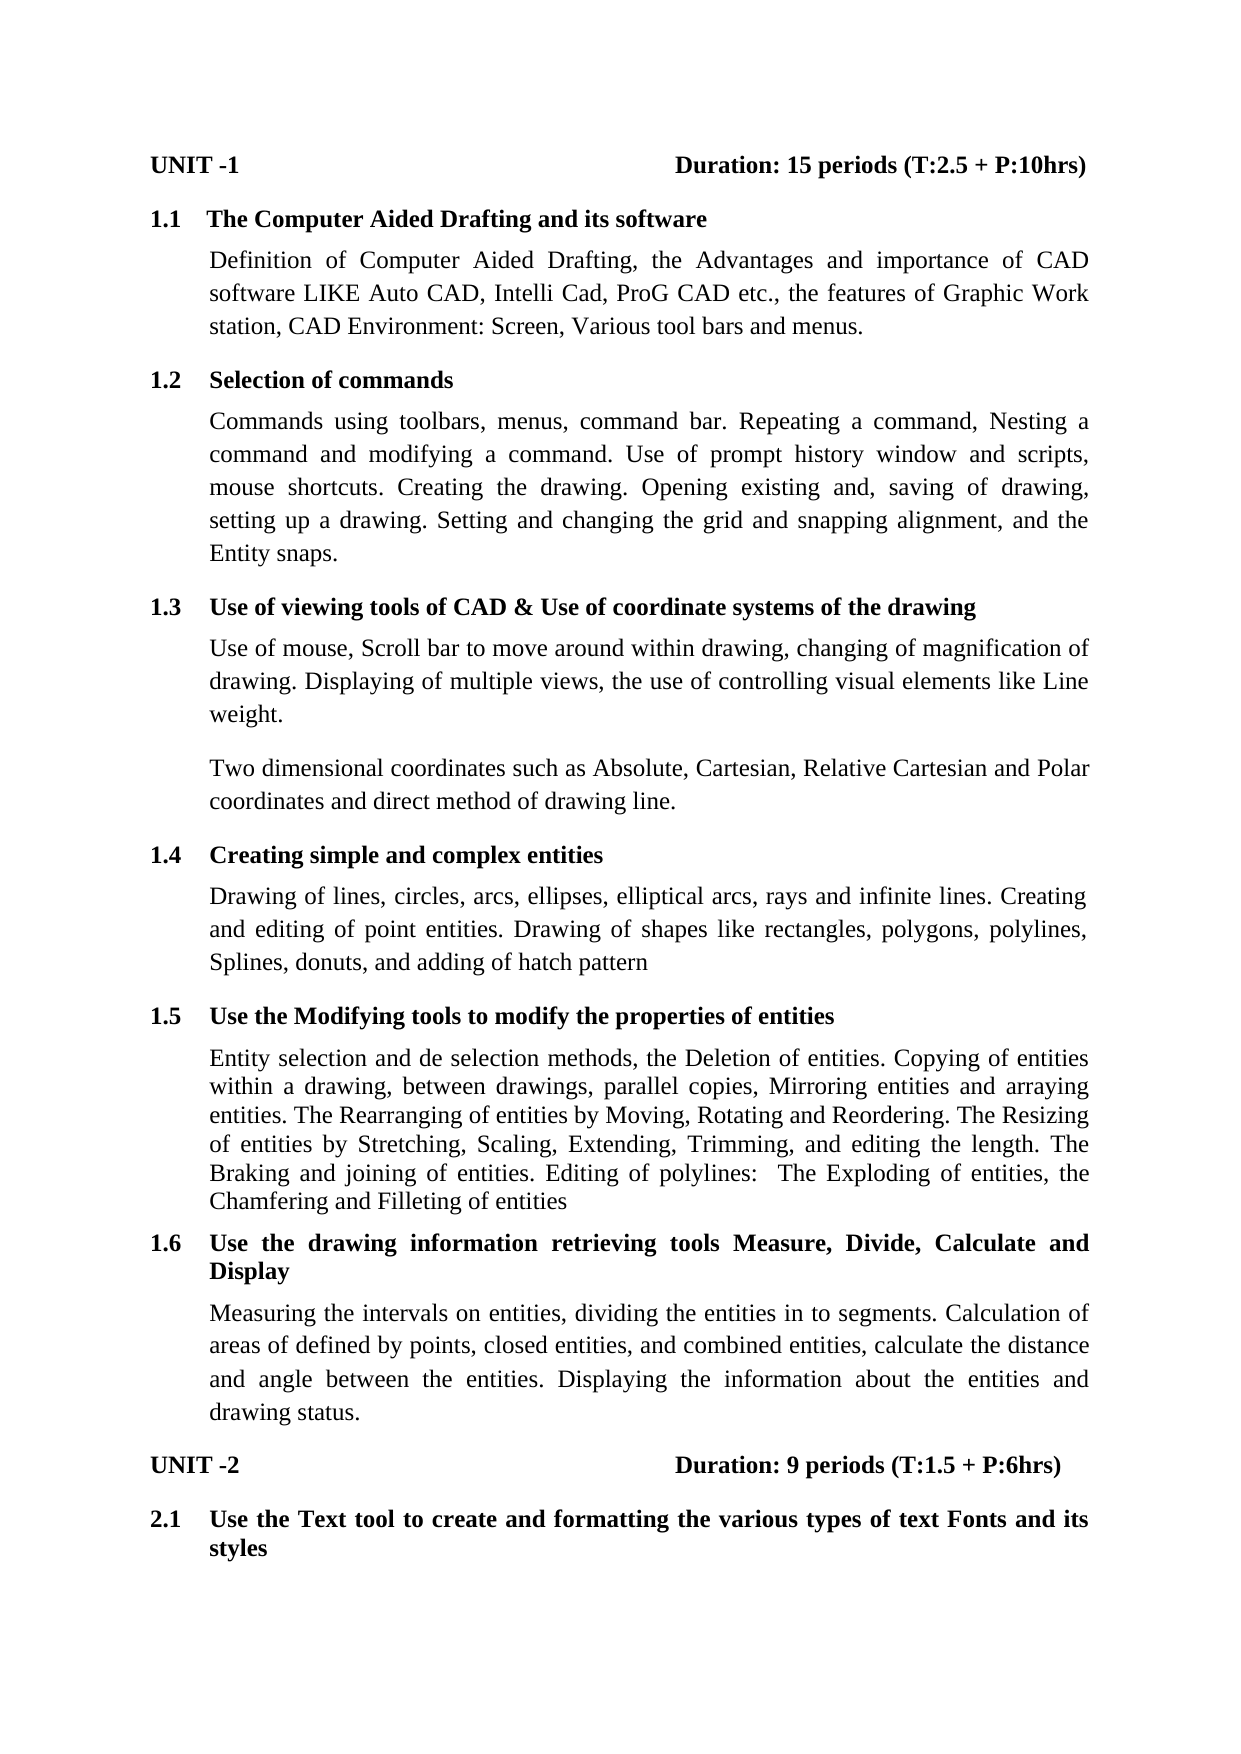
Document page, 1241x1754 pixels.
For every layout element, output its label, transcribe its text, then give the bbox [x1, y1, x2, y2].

list Use the Modifying tools to modify the properties of entities [150, 1001, 1090, 1030]
list Selection of commands [150, 365, 1090, 394]
list Use the drawing information retrieving tools Measure, Divide, Calculate and Display [150, 1228, 1090, 1285]
text UNIT -1 Duration: 15 periods (T:2.5 + P:10hrs) [150, 150, 1090, 179]
text Drawing of lines, circles, arcs, ellipses, elliptical arcs, rays and infinite lines. Creating and editing of point entities. Drawing of shapes like rectangles, polygons, polylines, Splines, donuts, and adding of hatch pattern [150, 881, 1088, 976]
text Definition of Computer Aided Drafting, the Advantages and importance of CAD software LIKE Auto CAD, Intelli Cad, ProG CAD etc., the features of Graphic Work station, CAD Environment: Screen, Various tool bars and menus. [150, 245, 1090, 340]
text Use of mouse, Scroll bar to move around within drawing, changing of magnification of drawing. Displaying of multiple views, the use of controlling visual elements like Line weight. [150, 633, 1090, 728]
list Use the Text tool to create and formatting the various types of text Fonts and its styles [150, 1504, 1090, 1562]
text Commands using toolbars, menus, command bar. Repeating a command, Nesting a command and modifying a command. Use of prompt history window and scripts, mouse shortcuts. Creating the drawing. Opening existing and, saving of drawing, setting up a drawing. Setting and changing the grid and snapping alignment, and the Entity snaps. [150, 406, 1090, 567]
list The Computer Aided Drafting and its software [150, 204, 1090, 233]
text Two dimensional coordinates such as Absolute, Cartesian, Relative Cartesian and Polar coordinates and direct method of drawing line. [150, 753, 1090, 815]
text UNIT -2 Duration: 9 periods (T:1.5 + P:6hrs) [150, 1451, 1090, 1479]
text Measuring the intervals on entities, dividing the entities in to segments. Calculation of areas of defined by points, closed entities, and combined entities, calculate the distance and angle between the entities. Displaying the information about the entities and drawing status. [150, 1298, 1090, 1425]
list Entity selection and de selection methods, the Deletion of entities. Copying of entities within a drawing, between drawings, parallel copies, Mirroring entities and arraying entities. The Rearranging of entities by Moving, Rotating and Reordering. The Resizing of entities by Stretching, Scaling, Extending, Trimming, and editing the length. The Braking and joining of entities. Editing of polylines: The Exploding of entities, the Chamfering and Filleting of entities [209, 1043, 1090, 1215]
list Creating simple and complex entities [150, 840, 1090, 869]
list Use of viewing tools of CAD & Use of coordinate systems of the drawing [150, 592, 1090, 621]
